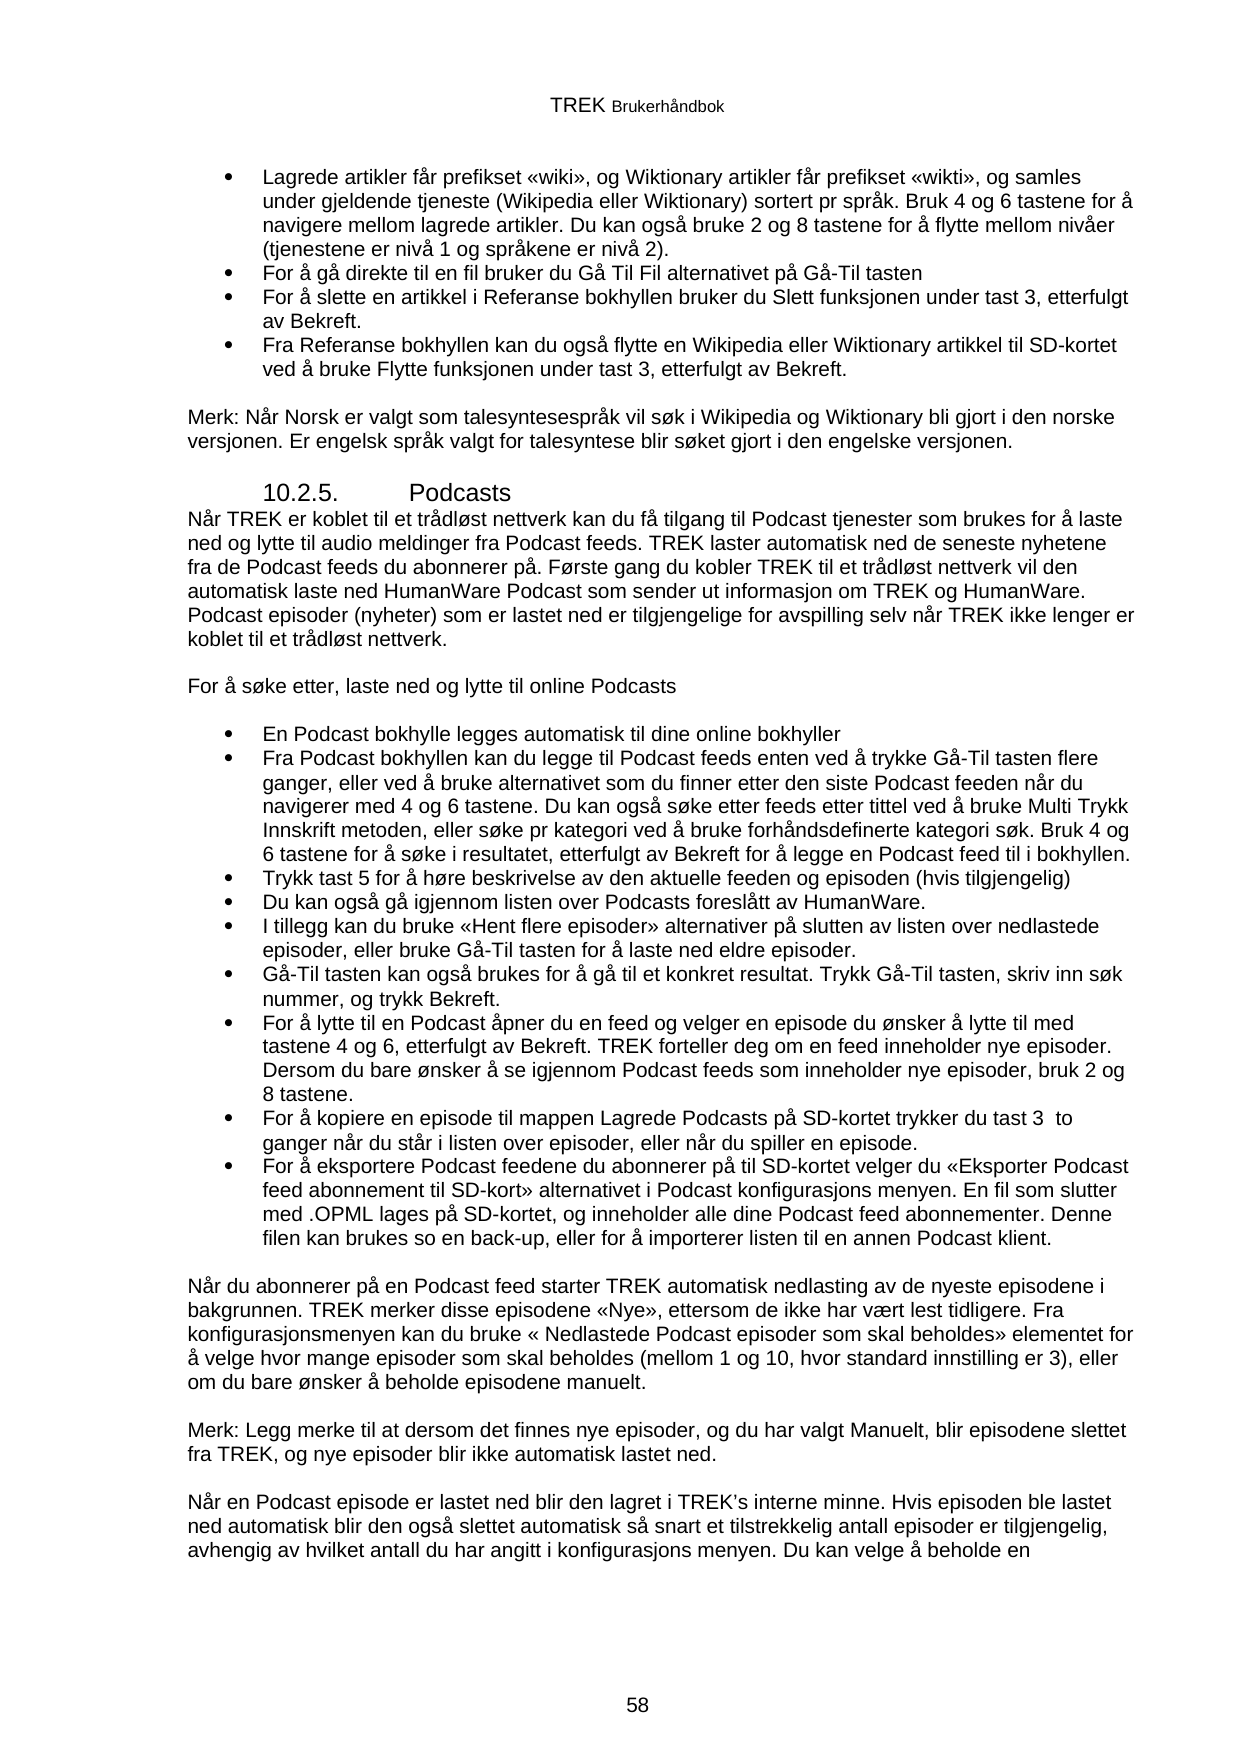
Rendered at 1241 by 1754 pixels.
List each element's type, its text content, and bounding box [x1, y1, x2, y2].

subtitle Podcasts [262, 478, 1137, 507]
list Gå-Til tasten kan også brukes for å gå til et konkret resultat. Trykk Gå-Til tasten, skriv inn søk nummer, og trykk Bekreft. [225, 962, 1137, 1010]
list For å lytte til en Podcast åpner du en feed og velger en episode du ønsker å lytte til med tastene 4 og 6, etterfulgt av Bekreft. TREK forteller deg om en feed inneholder nye episoder. Dersom du bare ønsker å se igjennom Podcast feeds som inneholder nye episoder, bruk 2 og 8 tastene. [225, 1010, 1137, 1106]
list For å slette en artikkel i Referanse bokhyllen bruker du Slett funksjonen under tast 3, etterfulgt av Bekreft. [225, 285, 1137, 333]
text Merk: Når Norsk er valgt som talesyntesespråk vil søk i Wikipedia og Wiktionary bli gjort i den norske versjonen. Er engelsk språk valgt for talesyntese blir søket gjort i den engelske versjonen. [187, 405, 1137, 453]
list Du kan også gå igjennom listen over Podcasts foreslått av HumanWare. [225, 890, 1137, 914]
text Merk: Legg merke til at dersom det finnes nye episoder, og du har valgt Manuelt, blir episodene slettet fra TREK, og nye episoder blir ikke automatisk lastet ned. [187, 1418, 1137, 1466]
text Når TREK er koblet til et trådløst nettverk kan du få tilgang til Podcast tjenester som brukes for å laste ned og lytte til audio meldinger fra Podcast feeds. TREK laster automatisk ned de seneste nyhetene fra de Podcast feeds du abonnerer på. Første gang du kobler TREK til et trådløst nettverk vil den automatisk laste ned HumanWare Podcast som sender ut informasjon om TREK og HumanWare. Podcast episoder (nyheter) som er lastet ned er tilgjengelige for avspilling selv når TREK ikke lenger er koblet til et trådløst nettverk. [187, 507, 1137, 650]
list For å kopiere en episode til mappen Lagrede Podcasts på SD-kortet trykker du tast 3 to ganger når du står i listen over episoder, eller når du spiller en episode. [225, 1106, 1137, 1154]
text For å søke etter, laste ned og lytte til online Podcasts [187, 674, 1137, 698]
list En Podcast bokhylle legges automatisk til dine online bokhyller [225, 722, 1137, 746]
list Fra Podcast bokhyllen kan du legge til Podcast feeds enten ved å trykke Gå-Til tasten flere ganger, eller ved å bruke alternativet som du finner etter den siste Podcast feeden når du navigerer med 4 og 6 tastene. Du kan også søke etter feeds etter tittel ved å bruke Multi Trykk Innskrift metoden, eller søke pr kategori ved å bruke forhåndsdefinerte kategori søk. Bruk 4 og 6 tastene for å søke i resultatet, etterfulgt av Bekreft for å legge en Podcast feed til i bokhyllen. [225, 746, 1137, 866]
text Når du abonnerer på en Podcast feed starter TREK automatisk nedlasting av de nyeste episodene i bakgrunnen. TREK merker disse episodene «Nye», ettersom de ikke har vært lest tidligere. Fra konfigurasjonsmenyen kan du bruke « Nedlastede Podcast episoder som skal beholdes» elementet for å velge hvor mange episoder som skal beholdes (mellom 1 og 10, hvor standard innstilling er 3), eller om du bare ønsker å beholde episodene manuelt. [187, 1274, 1137, 1394]
list For å eksportere Podcast feedene du abonnerer på til SD-kortet velger du «Eksporter Podcast feed abonnement til SD-kort» alternativet i Podcast konfigurasjons menyen. En fil som slutter med .OPML lages på SD-kortet, og inneholder alle dine Podcast feed abonnementer. Denne filen kan brukes so en back-up, eller for å importerer listen til en annen Podcast klient. [225, 1154, 1137, 1250]
list Lagrede artikler får prefikset «wiki», og Wiktionary artikler får prefikset «wikti», og samles under gjeldende tjeneste (Wikipedia eller Wiktionary) sortert pr språk. Bruk 4 og 6 tastene for å navigere mellom lagrede artikler. Du kan også bruke 2 og 8 tastene for å flytte mellom nivåer (tjenestene er nivå 1 og språkene er nivå 2). [225, 165, 1137, 261]
list Trykk tast 5 for å høre beskrivelse av den aktuelle feeden og episoden (hvis tilgjengelig) [225, 866, 1137, 890]
list I tillegg kan du bruke «Hent flere episoder» alternativer på slutten av listen over nedlastede episoder, eller bruke Gå-Til tasten for å laste ned eldre episoder. [225, 914, 1137, 962]
list For å gå direkte til en fil bruker du Gå Til Fil alternativet på Gå-Til tasten [225, 261, 1137, 285]
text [187, 1490, 1137, 1562]
list Fra Referanse bokhyllen kan du også flytte en Wikipedia eller Wiktionary artikkel til SD-kortet ved å bruke Flytte funksjonen under tast 3, etterfulgt av Bekreft. [225, 333, 1137, 381]
